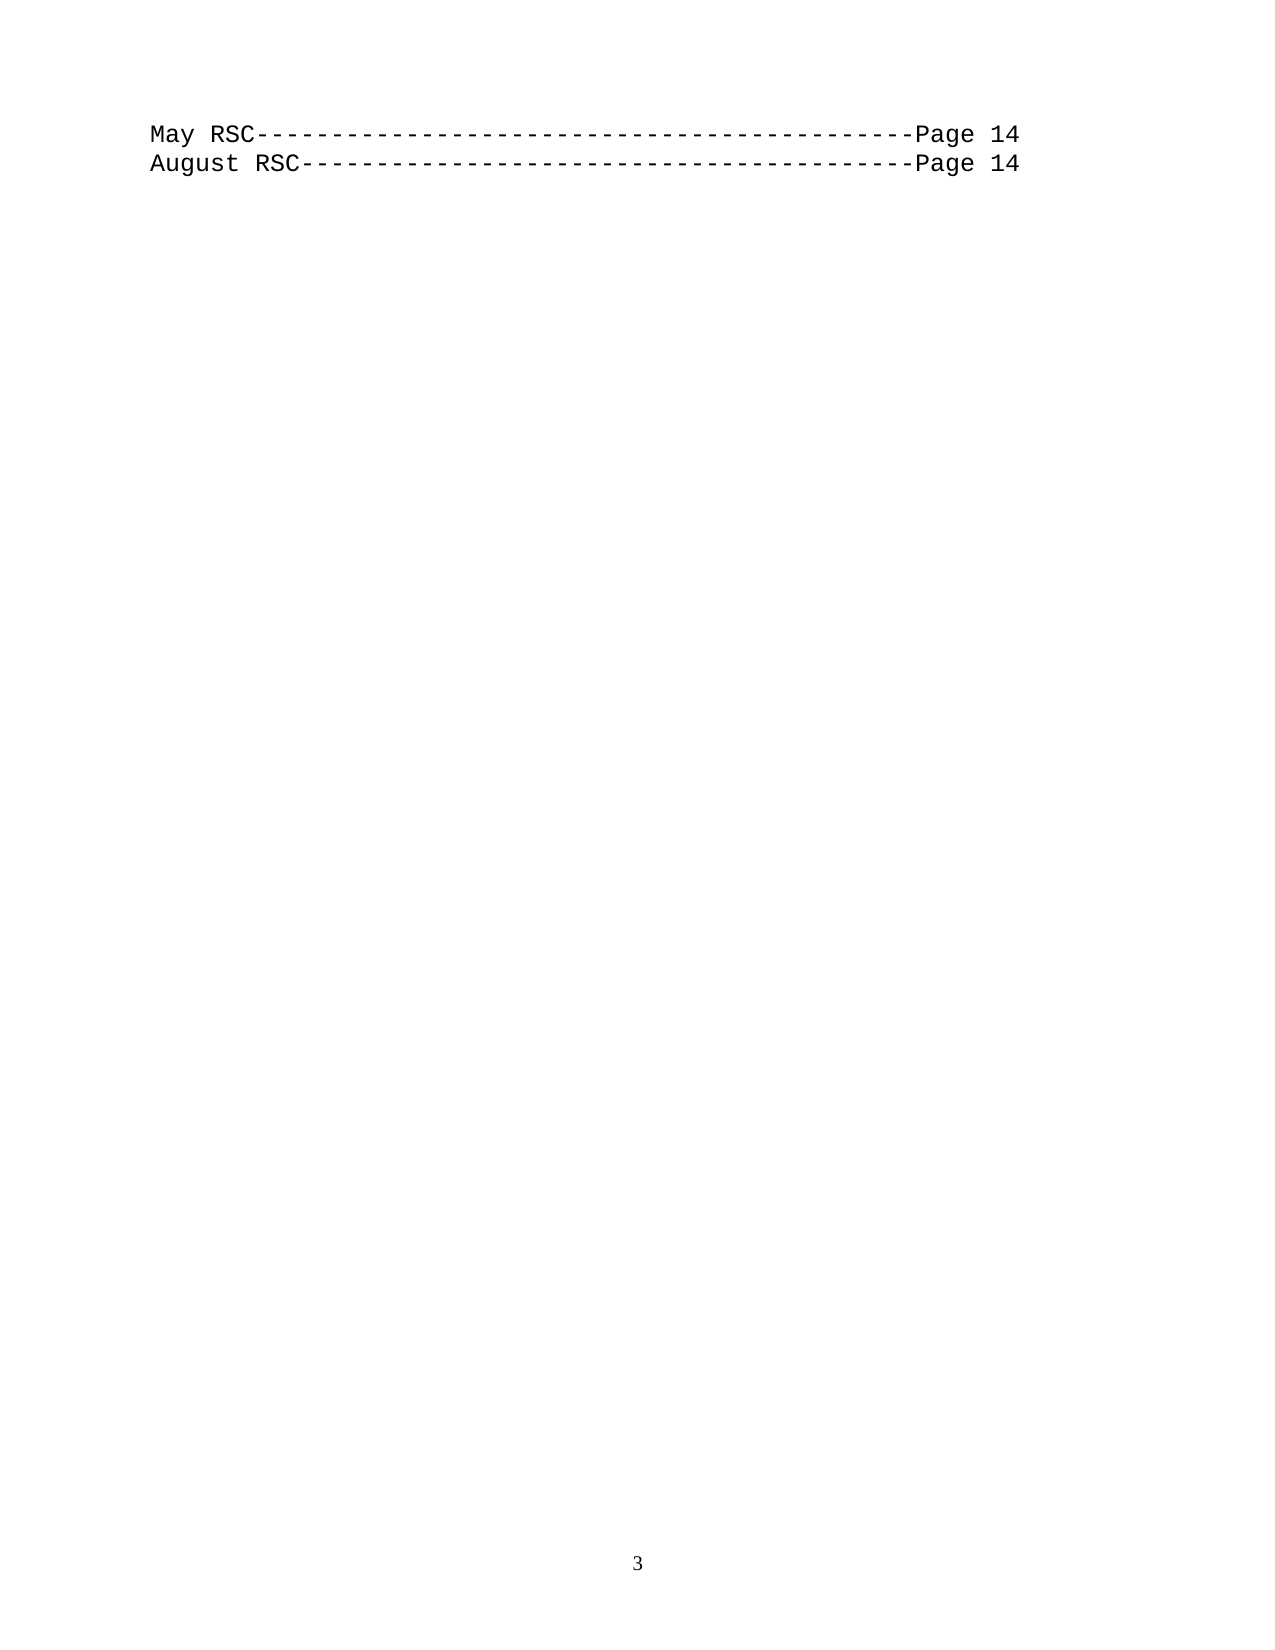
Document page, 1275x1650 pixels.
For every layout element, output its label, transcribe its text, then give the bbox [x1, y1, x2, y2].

text May RSC--------------------------------------------Page 14 [150, 122, 1125, 150]
text August RSC-----------------------------------------Page 14 [150, 150, 1125, 179]
